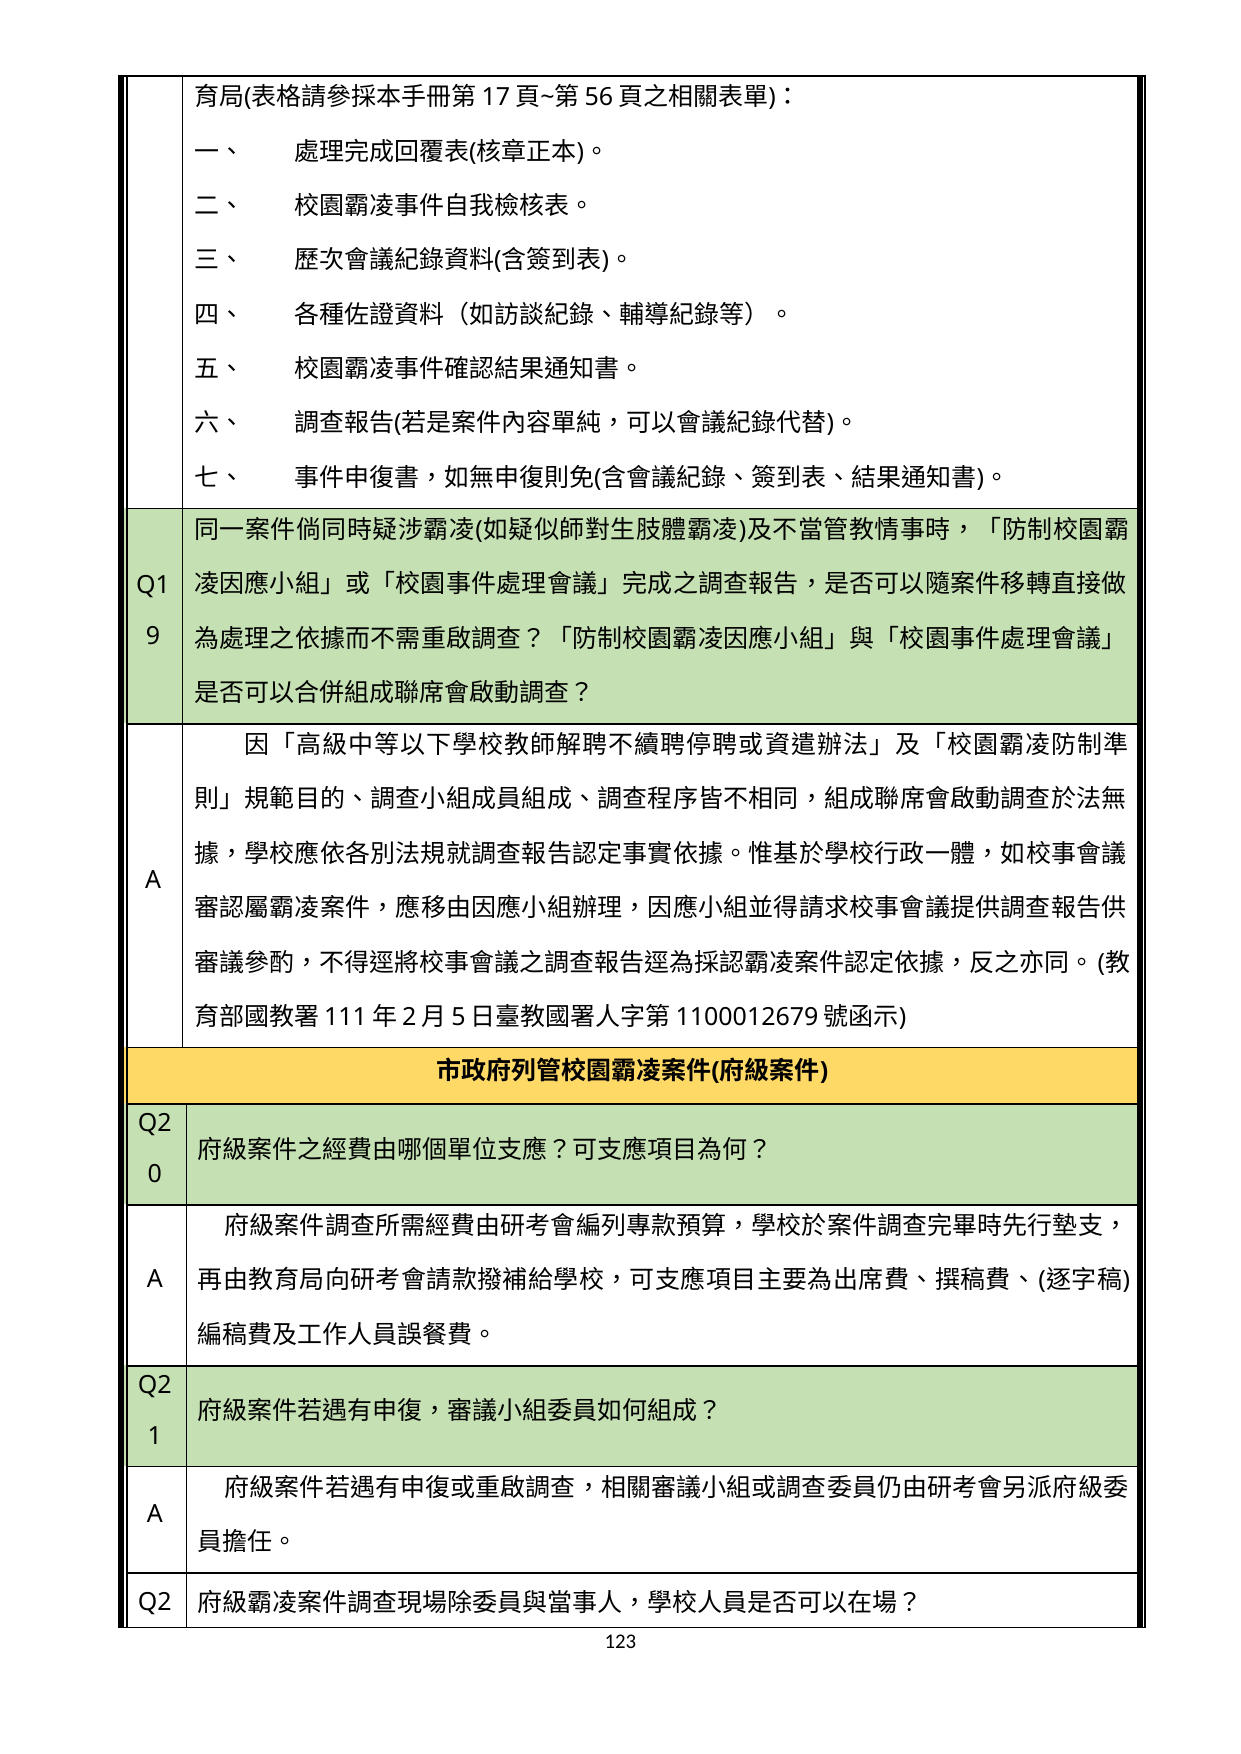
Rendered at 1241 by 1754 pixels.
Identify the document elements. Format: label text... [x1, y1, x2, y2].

table_cell Q19 [128, 509, 182, 723]
table_cell 府級案件之經費由哪個單位支應？可支應項目為何？ [187, 1105, 1137, 1204]
table_cell 府級案件若遇有申復或重啟調查，相關審議小組或調查委員仍由研考會另派府級委員擔任。 [187, 1467, 1137, 1572]
table_cell 府級案件若遇有申復，審議小組委員如何組成？ [187, 1367, 1137, 1466]
table_cell A [128, 1467, 186, 1572]
table_cell A [128, 77, 182, 508]
table_cell Q21 [128, 1367, 186, 1466]
table_cell A [128, 725, 182, 1047]
table_cell Q22 [128, 1574, 186, 1627]
table_cell 同一案件倘同時疑涉霸凌(如疑似師對生肢體霸凌)及不當管教情事時，「防制校園霸凌因應小組」或「校園事件處理會議」完成之調查報告，是否可以隨案件移轉直接做為處理之依據而不需重啟調查？「防制校園霸凌因應小組」與「校園事件處理會議」是否可以合併組成聯席會啟動調查？ [183, 509, 1137, 723]
table_cell 市政府列管校園霸凌案件(府級案件) [128, 1048, 1137, 1103]
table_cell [187, 1574, 1137, 1627]
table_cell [183, 77, 1137, 508]
table_cell 府級案件調查所需經費由研考會編列專款預算，學校於案件調查完畢時先行墊支，再由教育局向研考會請款撥補給學校，可支應項目主要為出席費、撰稿費、(逐字稿)編稿費及工作人員誤餐費。 [187, 1206, 1137, 1365]
table_cell Q20 [128, 1105, 186, 1204]
table_cell 因「高級中等以下學校教師解聘不續聘停聘或資遣辦法」及「校園霸凌防制準則」規範目的、調查小組成員組成、調查程序皆不相同，組成聯席會啟動調查於法無據，學校應依各別法規就調查報告認定事實依據。惟基於學校行政一體，如校事會議審認屬霸凌案件，應移由因應小組辦理，因應小組並得請求校事會議提供調查報告供審議參酌，不得逕將校事會議之調查報告逕為採認霸凌案件認定依據，反之亦同。(教育部國教署111年2月5日臺教國署人字第1100012679號函示) [183, 725, 1137, 1047]
table_cell A [128, 1206, 186, 1365]
